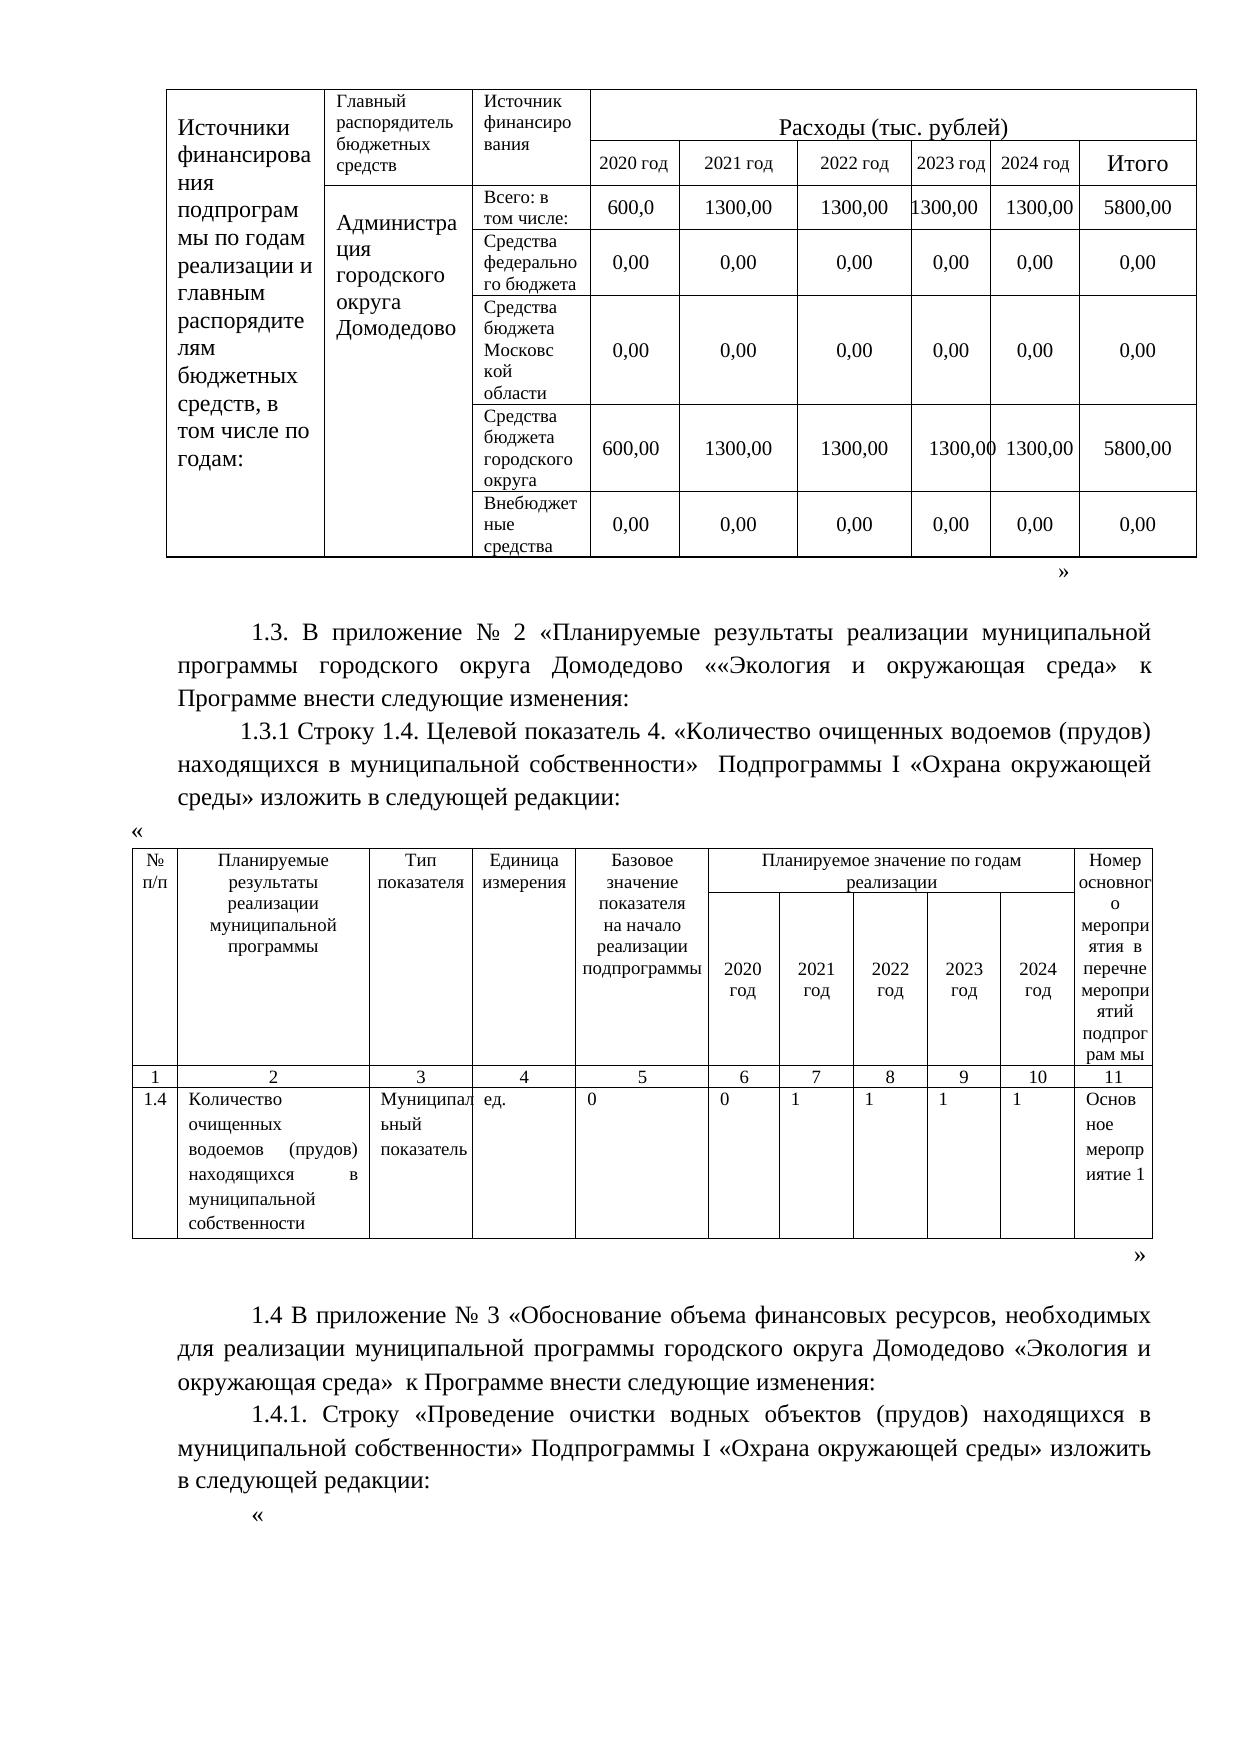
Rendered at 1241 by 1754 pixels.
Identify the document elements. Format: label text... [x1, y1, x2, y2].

table_cell 0,00 [591, 230, 679, 294]
table_cell 0,00 [591, 492, 679, 556]
text « [118, 815, 1152, 844]
table_cell 5800,00 [1080, 405, 1196, 491]
table_cell 3 [370, 1066, 472, 1087]
table_cell 2020 год [591, 141, 679, 185]
text » [177, 558, 1152, 584]
table_cell Итого [1080, 141, 1196, 185]
table_cell 9 [928, 1066, 1000, 1087]
table_cell 5 [576, 1066, 708, 1087]
table_cell 10 [1001, 1066, 1074, 1087]
table_cell 2023 год [912, 141, 990, 185]
table_cell 2024 год [1001, 893, 1074, 1065]
table_cell 1300,00 [912, 405, 990, 491]
table_cell 1 [780, 1088, 853, 1238]
table_cell Администрация городского округа Домодедово [325, 186, 472, 556]
table_cell 2022 год [798, 141, 911, 185]
table_cell 7 [780, 1066, 853, 1087]
table_cell 0,00 [798, 230, 911, 294]
table_cell Количество очищенных водоемов (прудов) находящихся в муниципальной собственности [178, 1088, 369, 1238]
table_cell 4 [473, 1066, 575, 1087]
table_cell 1300,00 [680, 405, 797, 491]
table_cell 0,00 [798, 492, 911, 556]
table_cell 2020 год [709, 893, 779, 1065]
table_cell Средства федерального бюджета [473, 230, 590, 294]
table_header Базовое значение показателя на начало реализации подпрограммы [576, 849, 708, 1065]
table_header Источник финансирования [473, 90, 590, 185]
text 1.3. В приложение № 2 «Планируемые результаты реализации муниципальной программы городского округа Домодедово ««Экология и окружающая среда» к Программе внести следующие изменения: [177, 617, 1152, 712]
table_cell 5800,00 [1080, 186, 1196, 229]
table_cell 2021 год [680, 141, 797, 185]
table_cell 0,00 [680, 492, 797, 556]
text » [177, 1239, 1152, 1267]
table_header Источники финансирования подпрограммы по годам реализации и главным распорядителям бюджетных средств, в том числе по годам: [167, 90, 324, 556]
table_cell ед. [473, 1088, 575, 1238]
table_cell 0,00 [680, 230, 797, 294]
table_cell 0,00 [1080, 296, 1196, 403]
table_cell 0,00 [991, 492, 1079, 556]
table_cell 0,00 [912, 230, 990, 294]
text 1.4.1. Строку «Проведение очистки водных объектов (прудов) находящихся в муниципальной собственности» Подпрограммы I «Охрана окружающей среды» изложить в следующей редакции: [177, 1399, 1152, 1494]
text 1.4 В приложение № 3 «Обоснование объема финансовых ресурсов, необходимых для реализации муниципальной программы городского округа Домодедово «Экология и окружающая среда» к Программе внести следующие изменения: [177, 1301, 1152, 1395]
table_cell 1.4 [133, 1088, 177, 1238]
table_cell 0 [709, 1088, 779, 1238]
table_cell 1 [1001, 1088, 1074, 1238]
table_cell 1 [854, 1088, 927, 1238]
table_header Номер основного мероприятия в перечне мероприятий подпрограм мы [1075, 849, 1152, 1065]
table_cell 0,00 [1080, 230, 1196, 294]
table_cell 11 [1075, 1066, 1152, 1087]
table_header Тип показателя [370, 849, 472, 1065]
table_cell Всего: в том числе: [473, 186, 590, 229]
table_cell Основное мероприятие 1 [1075, 1088, 1152, 1238]
table_cell 2021 год [780, 893, 853, 1065]
table_header Планируемые результаты реализации муниципальной программы [178, 849, 369, 1065]
table_cell 0,00 [591, 296, 679, 403]
table_cell 0,00 [798, 296, 911, 403]
text « [177, 1499, 1152, 1527]
table_header Планируемое значение по годам реализации [709, 849, 1074, 892]
table_cell 1300,00 [912, 186, 990, 229]
table_cell 2 [178, 1066, 369, 1087]
table_cell 2024 год [991, 141, 1079, 185]
table_cell 2022 год [854, 893, 927, 1065]
table_cell Муниципальный показатель [370, 1088, 472, 1238]
table_header Расходы (тыс. рублей) [591, 90, 1196, 140]
table_cell 0,00 [1080, 492, 1196, 556]
text 1.3.1 Строку 1.4. Целевой показатель 4. «Количество очищенных водоемов (прудов) находящихся в муниципальной собственности» Подпрограммы I «Охрана окружающей среды» изложить в следующей редакции: [177, 716, 1152, 811]
table_cell Средства бюджета городского округа [473, 405, 590, 491]
table_cell 0,00 [991, 296, 1079, 403]
table_cell 6 [709, 1066, 779, 1087]
table_cell 2023 год [928, 893, 1000, 1065]
table_cell Внебюджет ные средства [473, 492, 590, 556]
table_cell 1 [928, 1088, 1000, 1238]
table_cell 1300,00 [991, 186, 1079, 229]
table_cell 0 [576, 1088, 708, 1238]
table_cell 1300,00 [798, 405, 911, 491]
table_cell 0,00 [680, 296, 797, 403]
table_cell 1300,00 [798, 186, 911, 229]
table_header Главный распорядитель бюджетных средств [325, 90, 472, 185]
table_cell 0,00 [912, 296, 990, 403]
table_cell 600,00 [591, 405, 679, 491]
table_cell 1300,00 [991, 405, 1079, 491]
table_cell Средства бюджета Московс кой области [473, 296, 590, 403]
table_cell 1300,00 [680, 186, 797, 229]
table_cell 0,00 [912, 492, 990, 556]
table_cell 600,0 [591, 186, 679, 229]
table_header № п/п [133, 849, 177, 1065]
table_header Единица измерения [473, 849, 575, 1065]
table_cell 0,00 [991, 230, 1079, 294]
table_cell 8 [854, 1066, 927, 1087]
table_cell 1 [133, 1066, 177, 1087]
